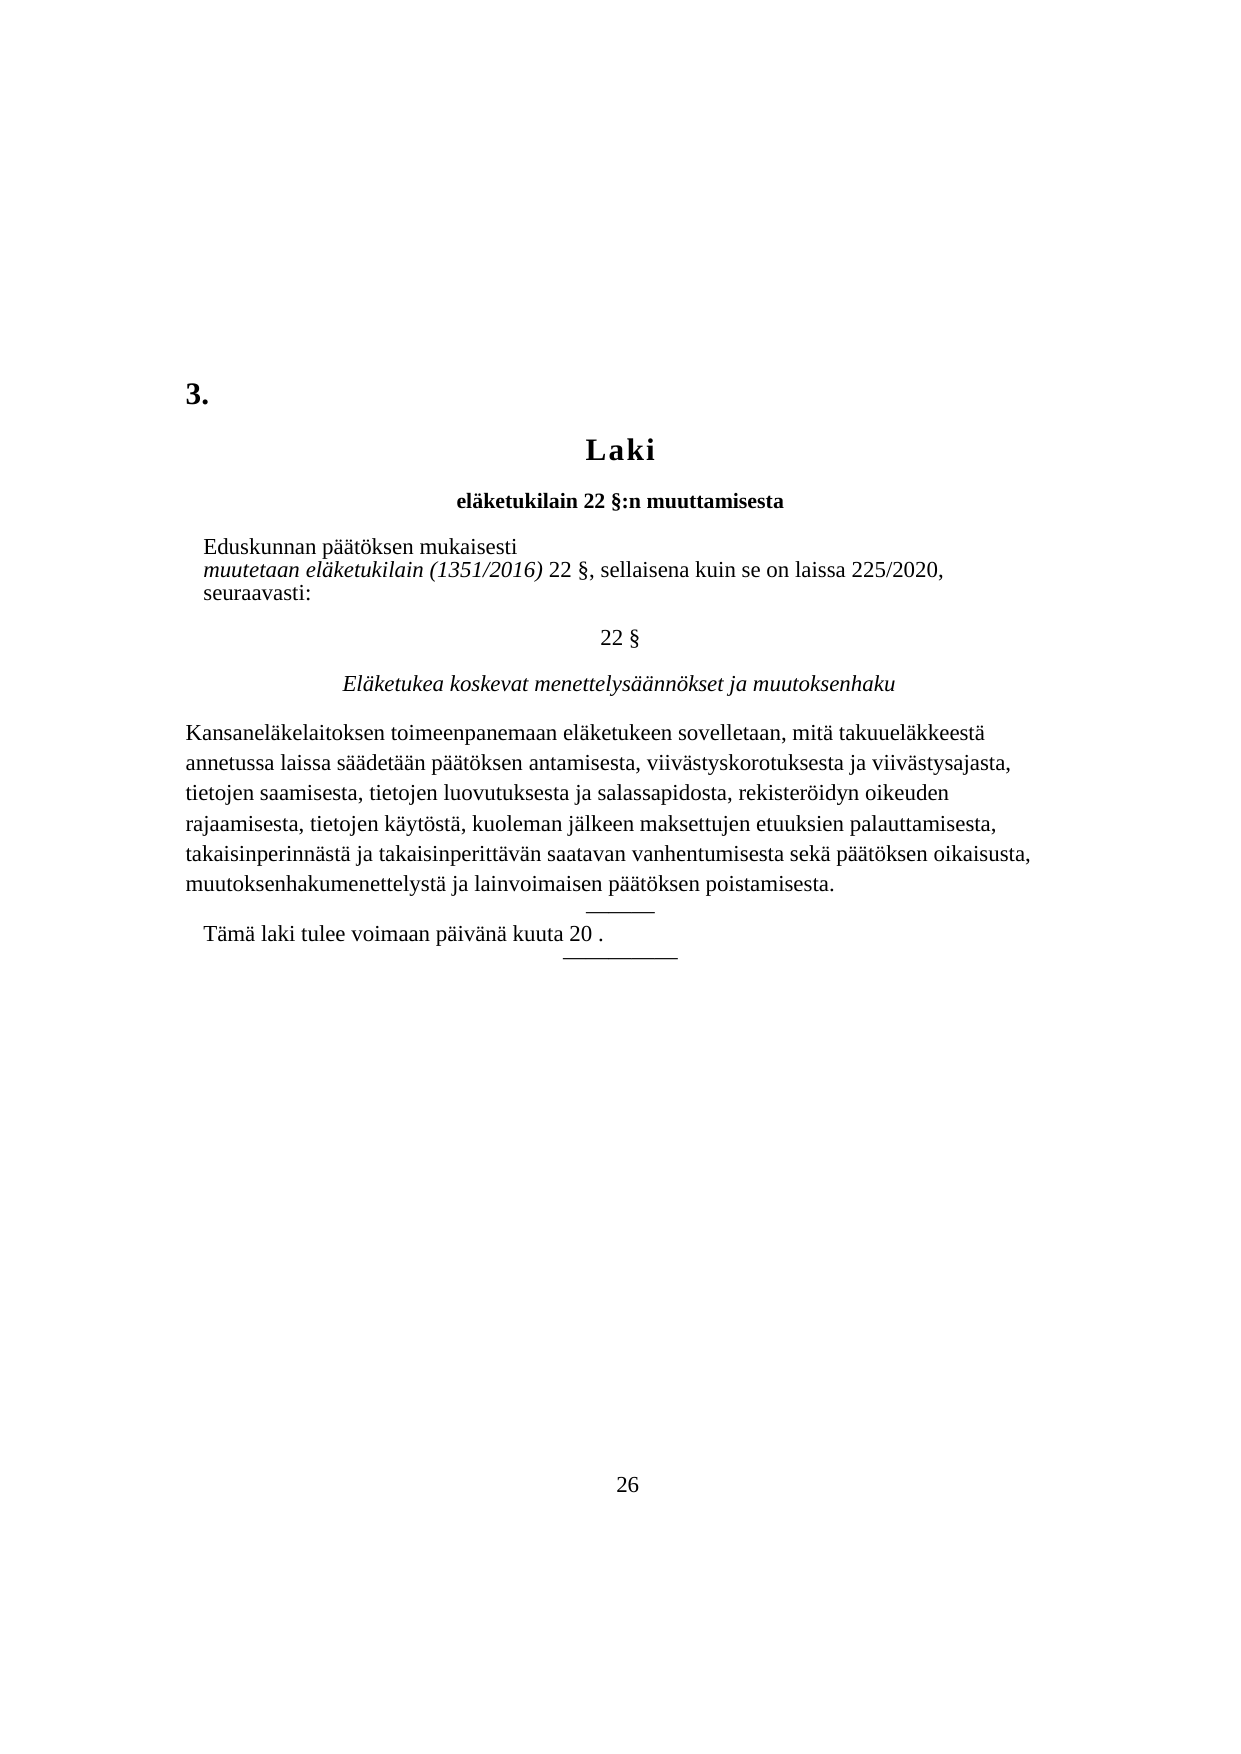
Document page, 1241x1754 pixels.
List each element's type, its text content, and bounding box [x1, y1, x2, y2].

text Kansaneläkelaitoksen toimeenpanemaan eläketukeen sovelletaan, mitä takuueläkkeestä annetussa laissa säädetään päätöksen antamisesta, viivästyskorotuksesta ja viivästysajasta, tietojen saamisesta, tietojen luovutuksesta ja salassapidosta, rekisteröidyn oikeuden rajaamisesta, tietojen käytöstä, kuoleman jälkeen maksettujen etuuksien palauttamisesta, takaisinperinnästä ja takaisinperittävän saatavan vanhentumisesta sekä päätöksen oikaisusta, muutoksenhakumenettelystä ja lainvoimaisen päätöksen poistamisesta. [185, 719, 1055, 896]
text 22 § [185, 627, 1055, 650]
text Eduskunnan päätöksen mukaisesti [185, 536, 1055, 559]
text 3. [185, 377, 1055, 411]
text Tämä laki tulee voimaan päivänä kuuta 20 . [185, 923, 1055, 946]
text ——— [185, 900, 1055, 923]
text seuraavasti: [185, 582, 1055, 604]
text Eläketukea koskevat menettelysäännökset ja muutoksenhaku [185, 673, 1055, 696]
text muutetaan eläketukilain (1351/2016) 22 §, sellaisena kuin se on laissa 225/2020, [185, 559, 1055, 582]
text ————— [185, 946, 1055, 969]
text eläketukilain 22 §:n muuttamisesta [185, 490, 1055, 513]
text Laki [185, 434, 1055, 467]
